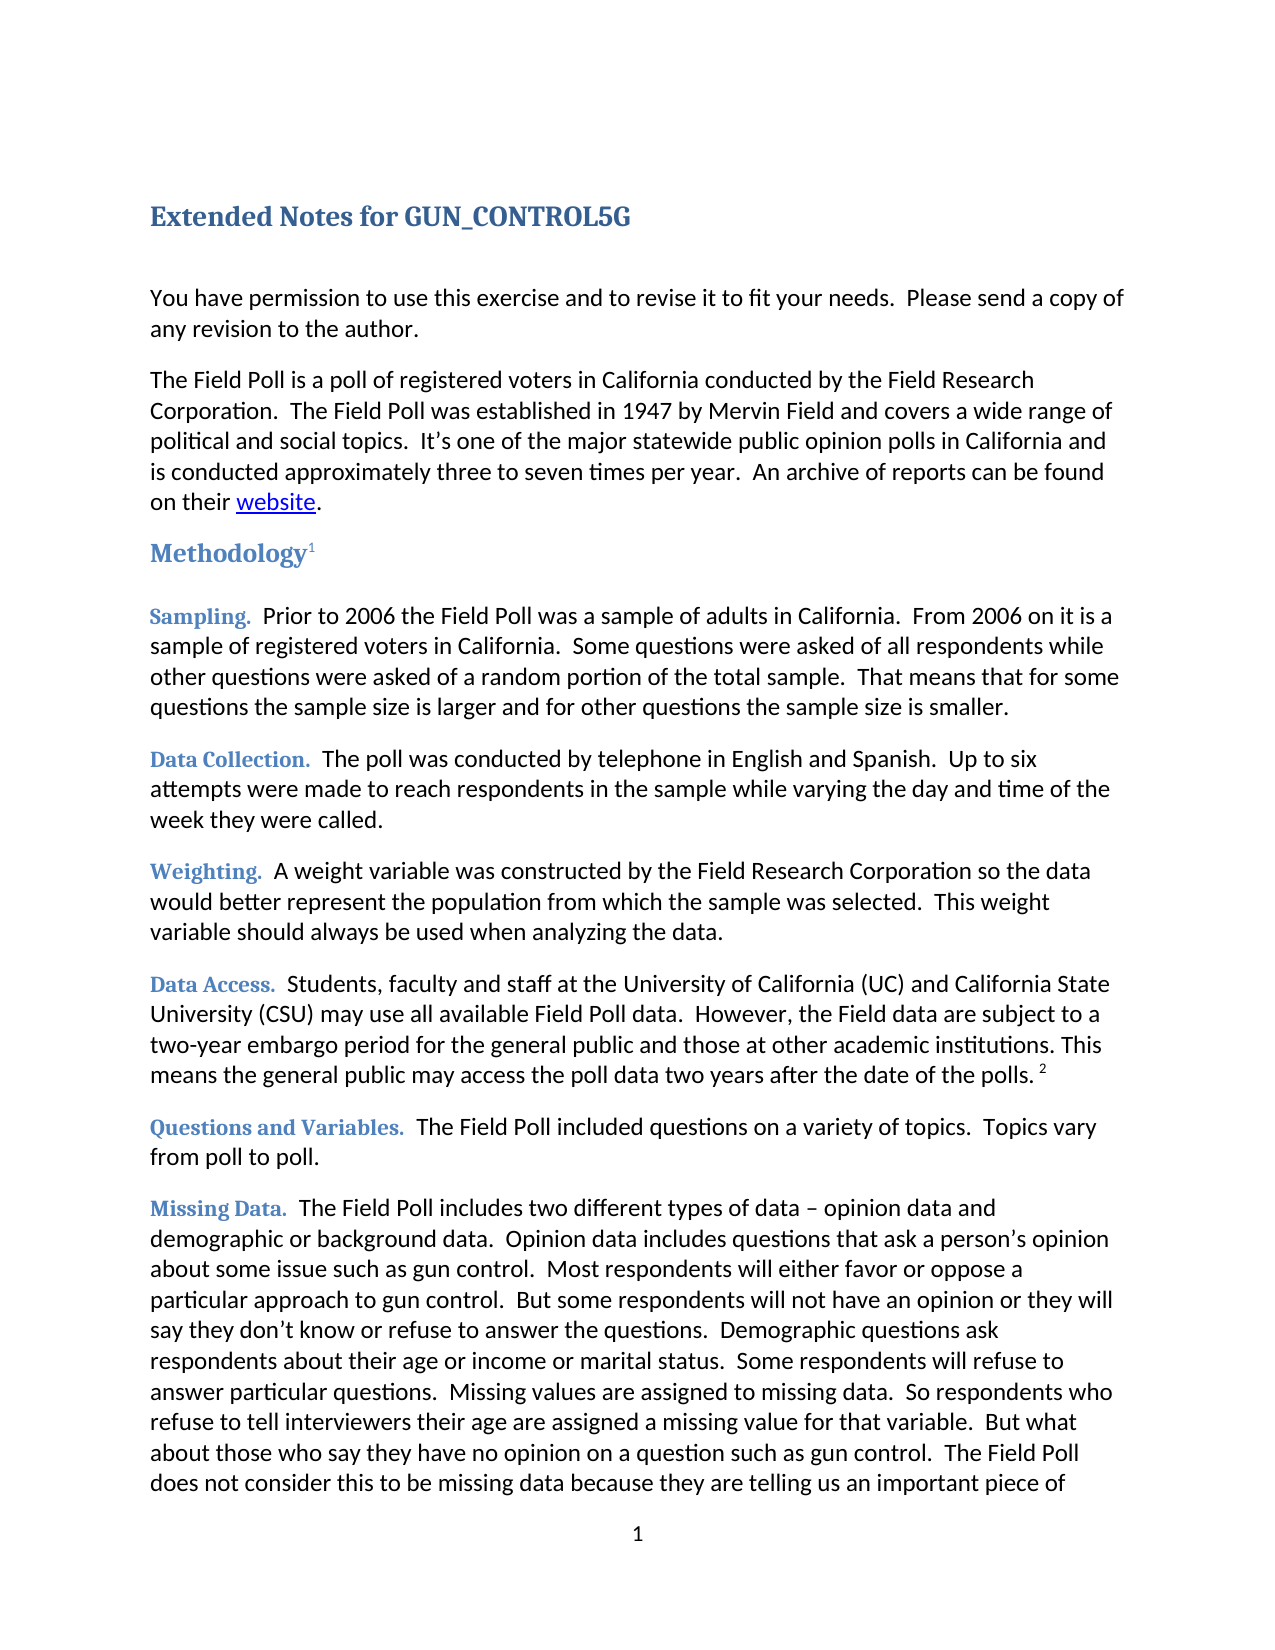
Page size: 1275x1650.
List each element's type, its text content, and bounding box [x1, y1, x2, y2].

subtitle Extended Notes for GUN_CONTROL5G [150, 200, 1125, 233]
text Sampling. Prior to 2006 the Field Poll was a sample of adults in California. From 2006 on it is a sample of registered voters in California. Some questions were asked of all respondents while other questions were asked of a random portion of the total sample. That means that for some questions the sample size is larger and for other questions the sample size is smaller. [150, 600, 1125, 722]
text You have permission to use this exercise and to revise it to fit your needs. Please send a copy of any revision to the author. [150, 282, 1125, 343]
text Data Access. Students, faculty and staff at the University of California (UC) and California State University (CSU) may use all available Field Poll data. However, the Field data are subject to a two-year embargo period for the general public and those at other academic institutions. This means the general public may access the poll data two years after the date of the polls. [150, 968, 1125, 1090]
text Weighting. A weight variable was constructed by the Field Research Corporation so the data would better represent the population from which the sample was selected. This weight variable should always be used when analyzing the data. [150, 855, 1125, 947]
text The Field Poll is a poll of registered voters in California conducted by the Field Research Corporation. The Field Poll was established in 1947 by Mervin Field and covers a wide range of political and social topics. It’s one of the major statewide public opinion polls in California and is conducted approximately three to seven times per year. An archive of reports can be found on their website. [150, 364, 1125, 517]
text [150, 1192, 1125, 1498]
text Data Collection. The poll was conducted by telephone in English and Spanish. Up to six attempts were made to reach respondents in the sample while varying the day and time of the week they were called. [150, 743, 1125, 834]
text Questions and Variables. The Field Poll included questions on a variety of topics. Topics vary from poll to poll. [150, 1111, 1125, 1172]
subtitle Methodology [150, 538, 1125, 600]
